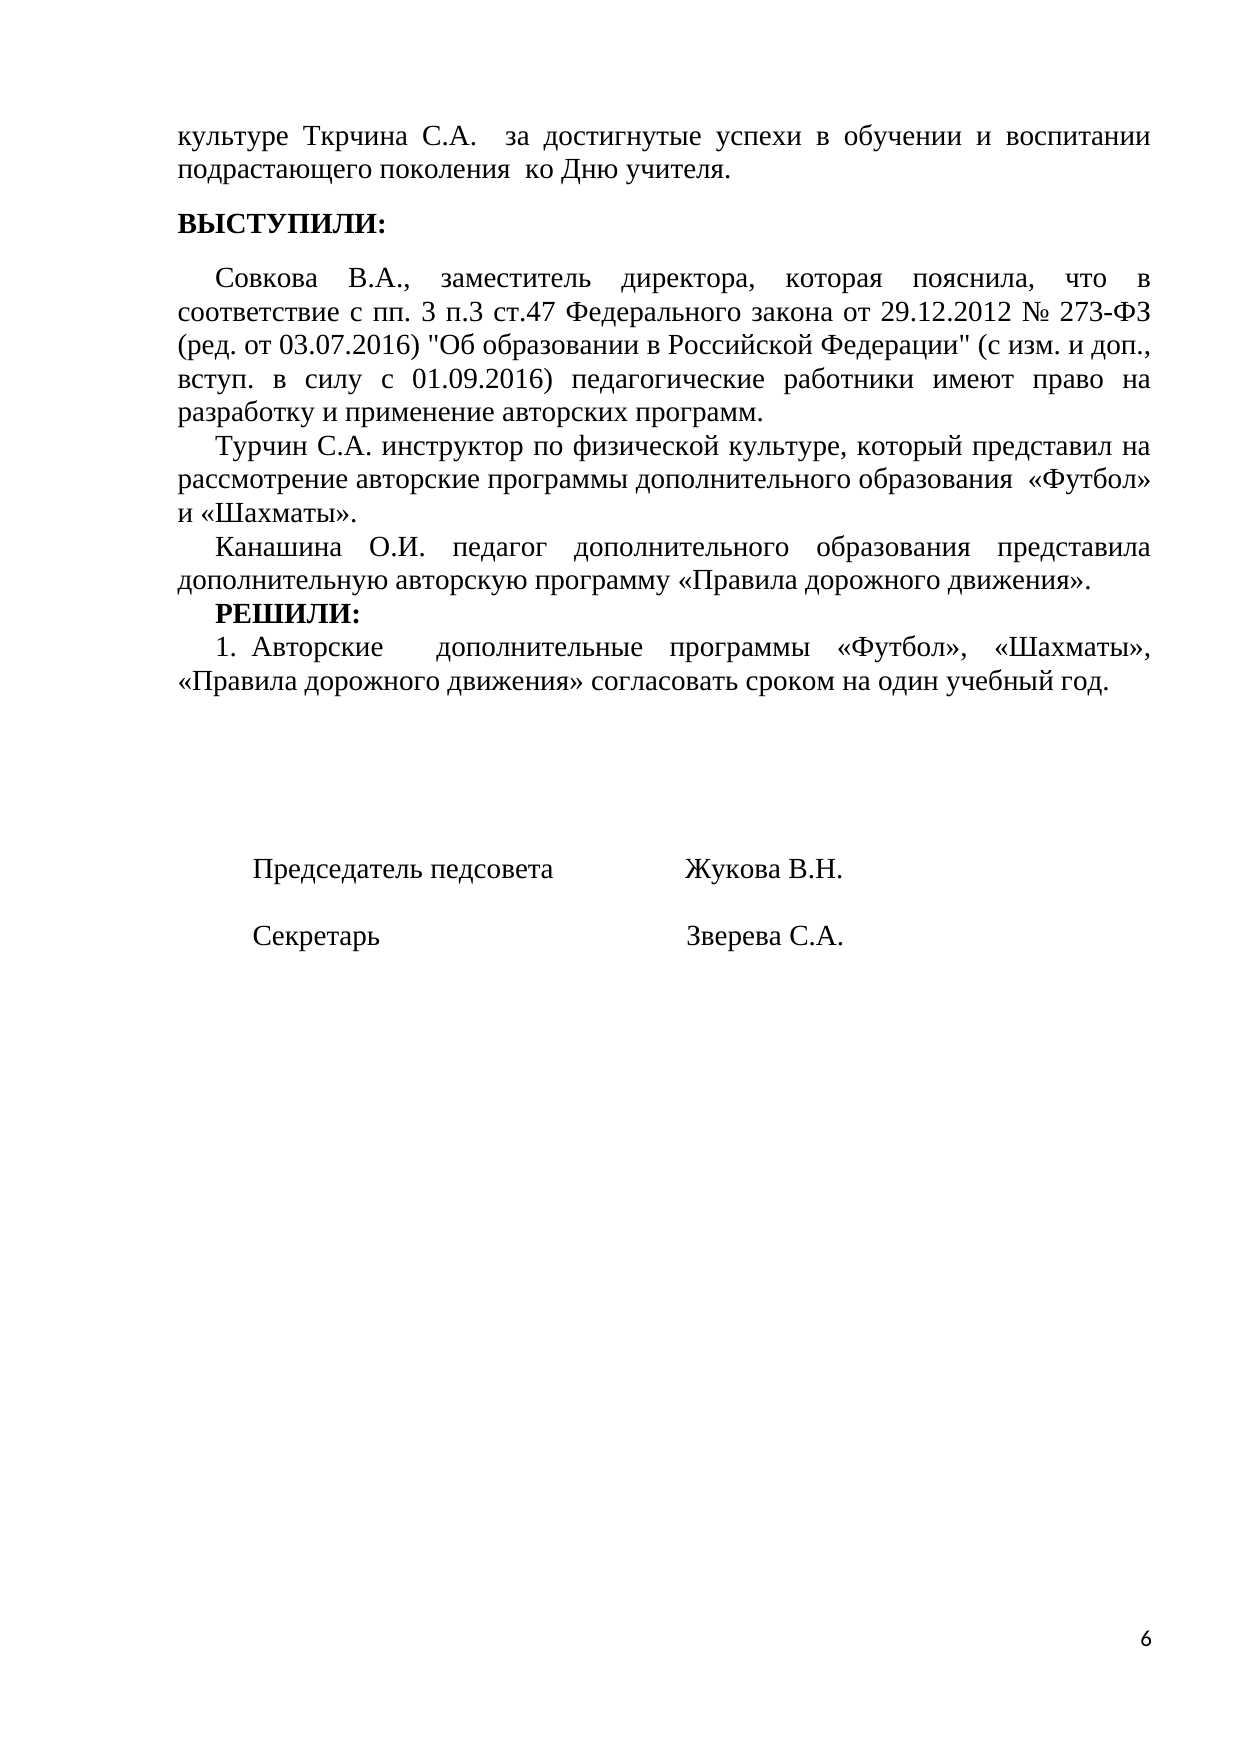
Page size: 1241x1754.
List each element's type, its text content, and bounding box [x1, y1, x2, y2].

list Председатель педсовета Жукова В.Н. [252, 851, 1152, 885]
text Турчин С.А. инструктор по физической культуре, который представил на рассмотрение авторские программы дополнительного образования «Футбол» и «Шахматы». [177, 428, 1152, 529]
text Совкова В.А., заместитель директора, которая пояснила, что в соответствие с пп. 3 п.3 ст.47 Федерального закона от 29.12.2012 № 273-ФЗ (ред. от 03.07.2016) "Об образовании в Российской Федерации" (с изм. и доп., вступ. в силу с 01.09.2016) педагогические работники имеют право на разработку и применение авторских программ. [177, 260, 1152, 428]
text ВЫСТУПИЛИ: [177, 206, 1152, 239]
list Секретарь Зверева С.А. [252, 918, 1152, 952]
list Авторские дополнительные программы «Футбол», «Шахматы», «Правила дорожного движения» согласовать сроком на один учебный год. [177, 629, 1152, 696]
text РЕШИЛИ: [177, 596, 1152, 629]
text Канашина О.И. педагог дополнительного образования представила дополнительную авторскую программу «Правила дорожного движения». [177, 529, 1152, 596]
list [177, 118, 1152, 185]
